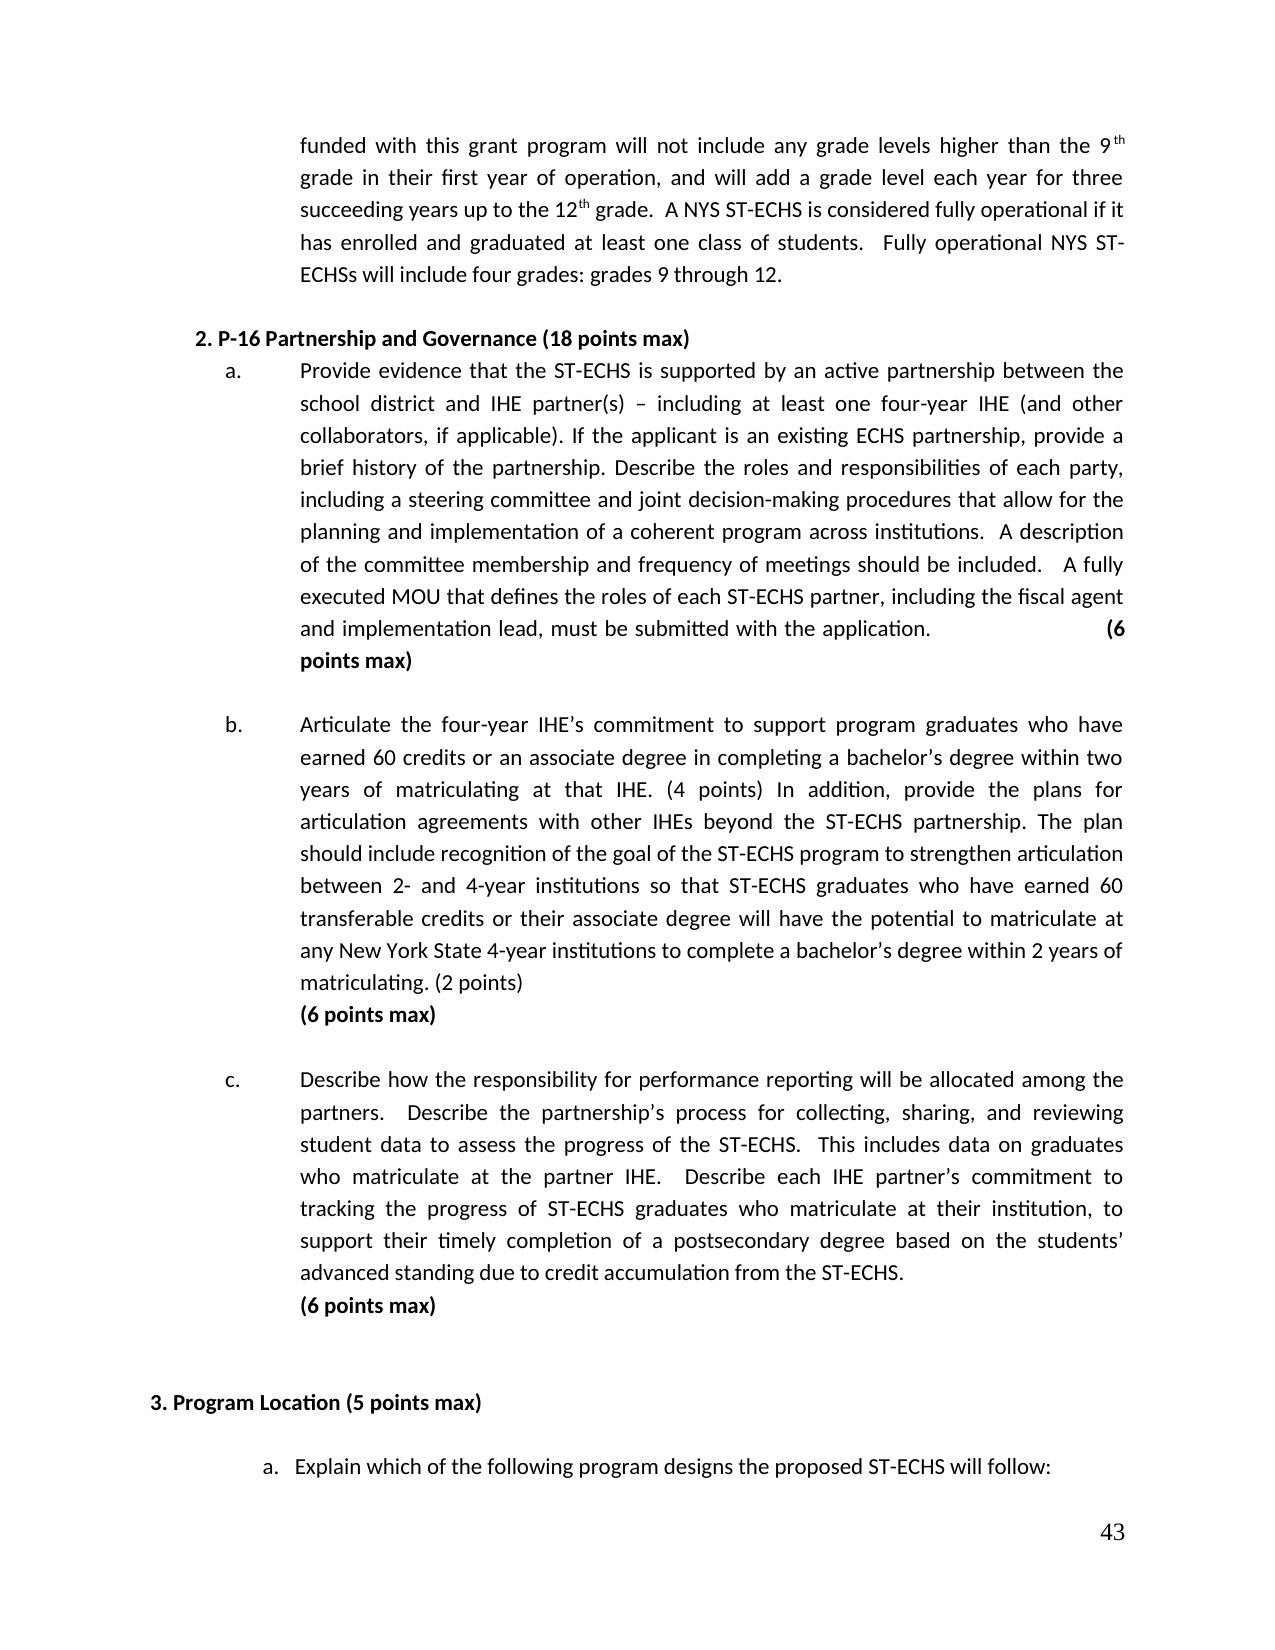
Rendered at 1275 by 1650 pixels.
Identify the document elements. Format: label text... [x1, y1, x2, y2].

text a. Provide evidence that the ST-ECHS is supported by an active partnership between the school district and IHE partner(s) – including at least one four-year IHE (and other collaborators, if applicable). If the applicant is an existing ECHS partnership, provide a brief history of the partnership. Describe the roles and responsibilities of each party, including a steering committee and joint decision-making procedures that allow for the planning and implementation of a coherent program across institutions. A description of the committee membership and frequency of meetings should be included. A fully executed MOU that defines the roles of each ST-ECHS partner, including the fiscal agent and implementation lead, must be submitted with the application. (6 points max) [225, 357, 1125, 674]
text (6 points max) [300, 1291, 1125, 1319]
text a. Explain which of the following program designs the proposed ST-ECHS will follow: [262, 1452, 1125, 1481]
text c. Describe how the responsibility for performance reporting will be allocated among the partners. Describe the partnership’s process for collecting, sharing, and reviewing student data to assess the progress of the ST-ECHS. This includes data on graduates who matriculate at the partner IHE. Describe each IHE partner’s commitment to tracking the progress of ST-ECHS graduates who matriculate at their institution, to support their timely completion of a postsecondary degree based on the students’ advanced standing due to credit accumulation from the ST-ECHS. [225, 1065, 1125, 1287]
text b. Articulate the four-year IHE’s commitment to support program graduates who have earned 60 credits or an associate degree in completing a bachelor’s degree within two years of matriculating at that IHE. (4 points) In addition, provide the plans for articulation agreements with other IHEs beyond the ST-ECHS partnership. The plan should include recognition of the goal of the ST-ECHS program to strengthen articulation between 2- and 4-year institutions so that ST-ECHS graduates who have earned 60 transferable credits or their associate degree will have the potential to matriculate at any New York State 4-year institutions to complete a bachelor’s degree within 2 years of matriculating. (2 points) [225, 711, 1125, 996]
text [300, 131, 1125, 288]
text 3. Program Location (5 points max) [150, 1388, 1125, 1416]
text 2. P-16 Partnership and Governance (18 points max) [195, 324, 1125, 352]
text (6 points max) [300, 1000, 1125, 1028]
